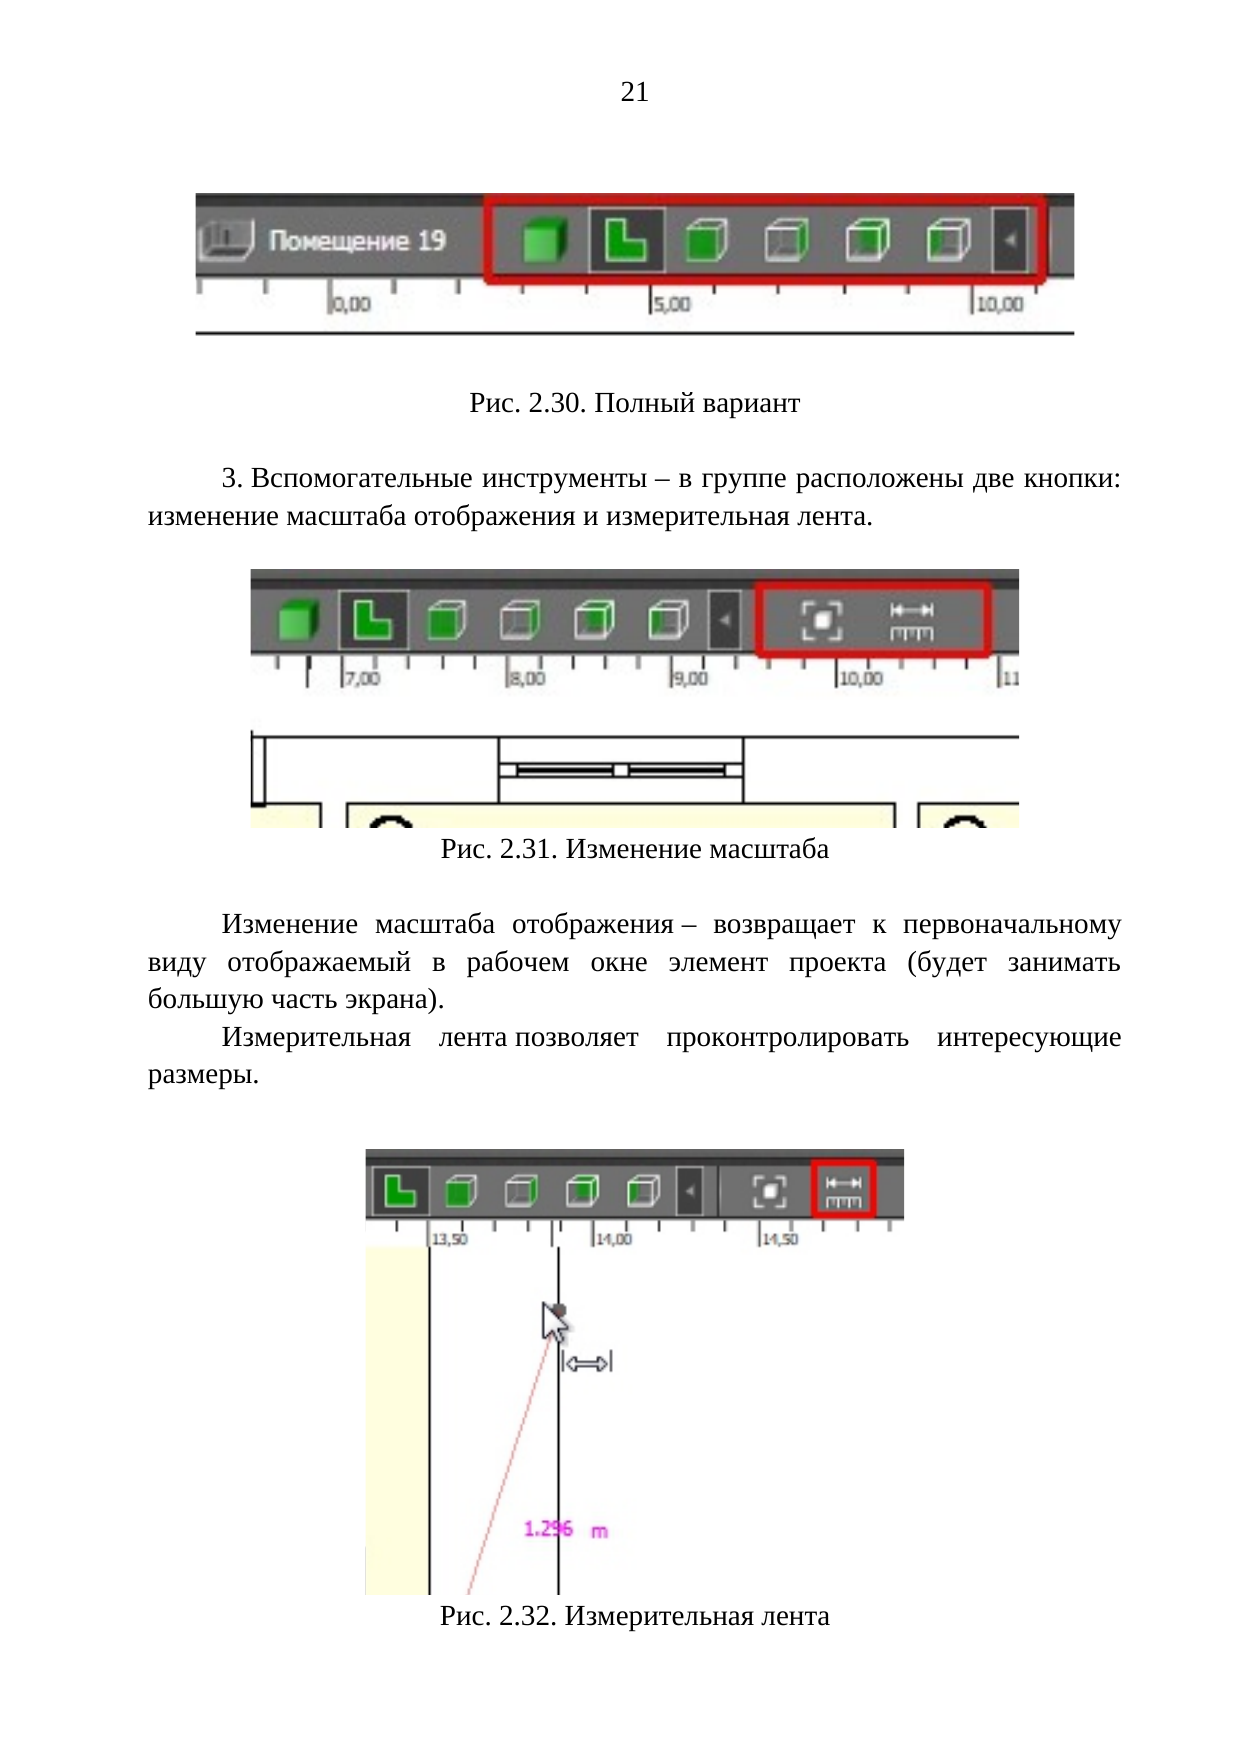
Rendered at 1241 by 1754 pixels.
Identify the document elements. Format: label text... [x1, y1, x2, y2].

text Рис. 2.30. Полный вариант [148, 382, 1122, 419]
picture [365, 1149, 905, 1595]
text Рис. 2.32. Измерительная лента [148, 1594, 1122, 1632]
picture [250, 569, 1020, 828]
text Изменение масштаба отображения – возвращает к первоначальному виду отображаемый в рабочем окне элемент проекта (будет занимать большую часть экрана). [148, 903, 1122, 1015]
picture [195, 193, 1075, 382]
text Измерительная лента позволяет проконтролировать интересующие размеры. [148, 1015, 1122, 1090]
text 3. Вспомогательные инструменты – в группе расположены две кнопки: изменение масштаба отображения и измерительная лента. [148, 457, 1122, 532]
text Рис. 2.31. Изменение масштаба [148, 828, 1122, 865]
